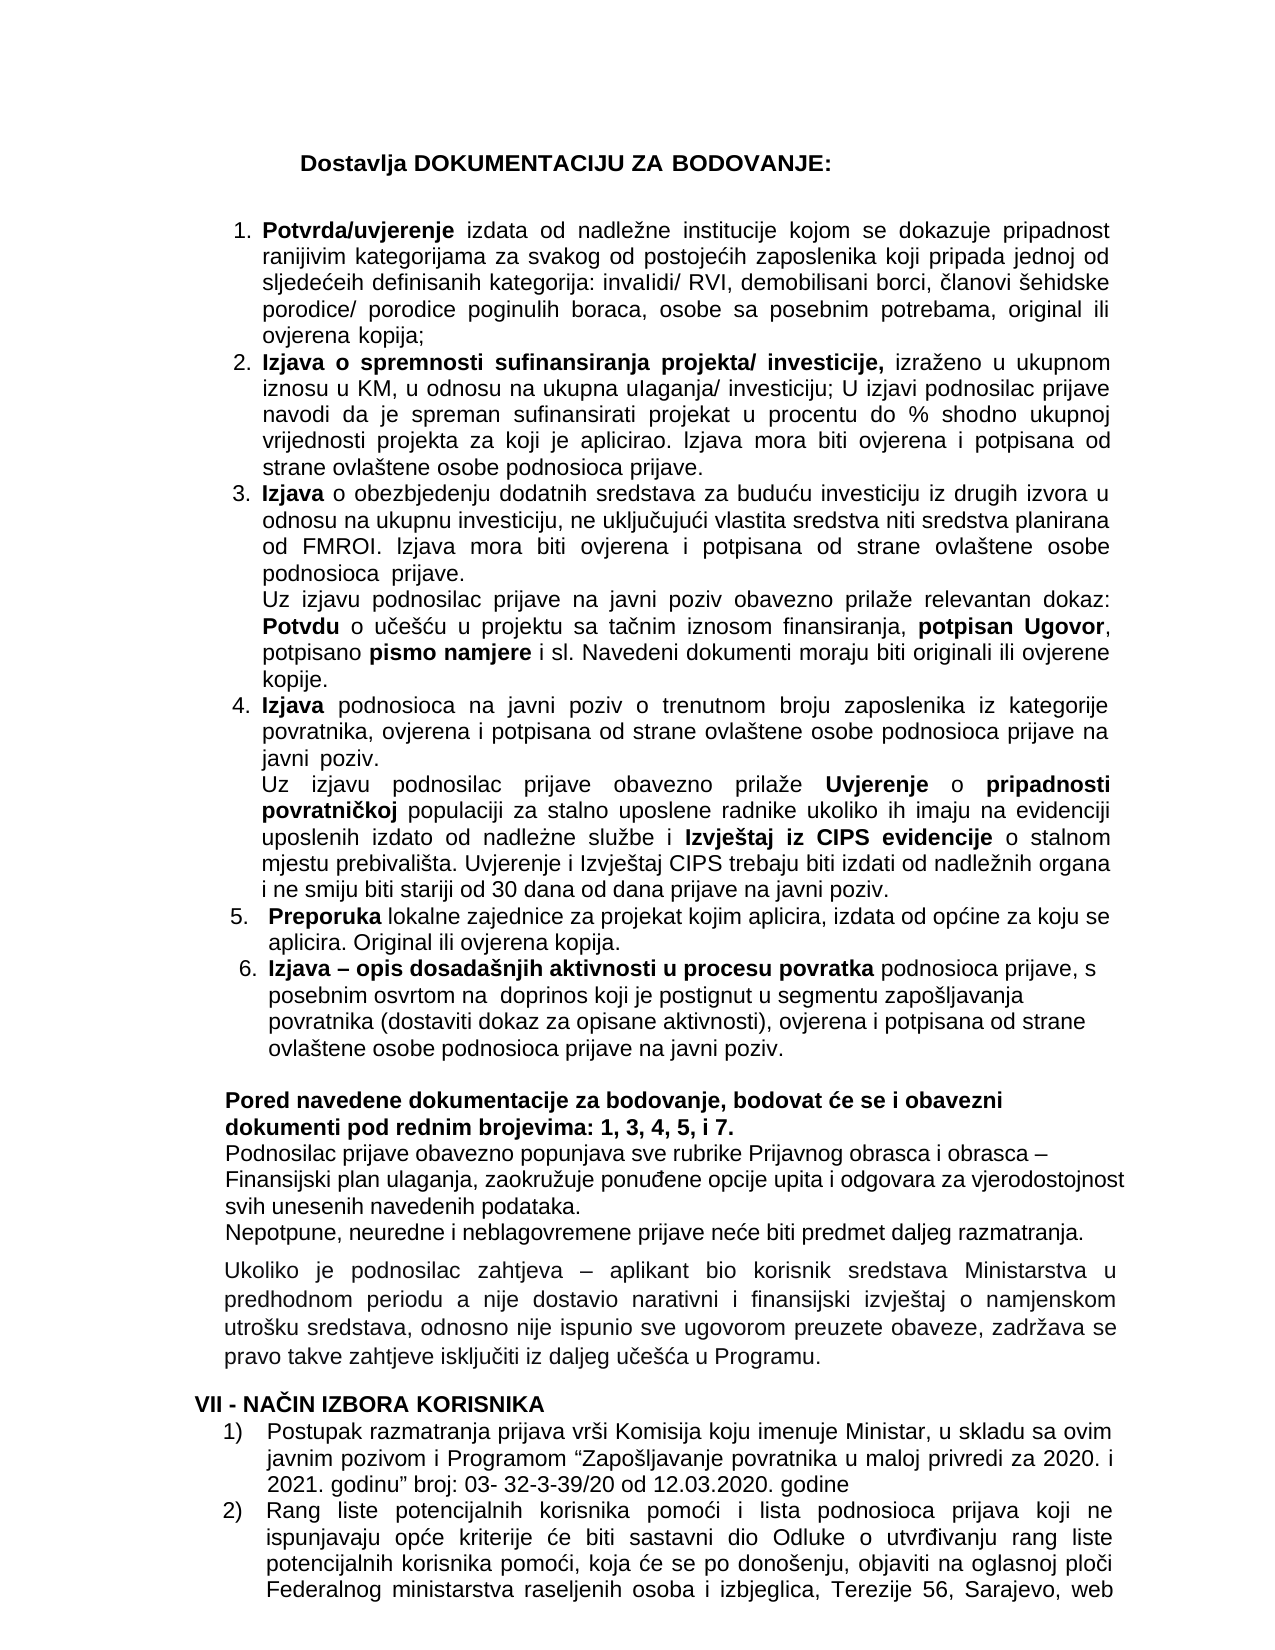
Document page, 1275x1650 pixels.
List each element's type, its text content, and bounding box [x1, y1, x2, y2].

text Nepotpune, neuredne i neblagovremene prijave neće biti predmet daljeg razmatranja. [225, 1219, 1125, 1245]
list Potvrda/uvjerenje izdata od nadležne institucije kojom se dokazuje pripadnost ranijivim kategorijama za svakog od postojećih zaposlenika koji pripada jednoj od sljedećeih definisanih kategorija: invaIidi/ RVI, demobilisani borci, članovi šehidske porodice/ porodice poginulih boraca, osobe sa posebnim potrebama, original ili ovjerena kopija; [233, 217, 1110, 348]
text Ukoliko je podnosilac zahtjeva – aplikant bio korisnik sredstava Ministarstva u predhodnom periodu a nije dostavio narativni i finansijski izvještaj o namjenskom utrošku sredstava, odnosno nije ispunio sve ugovorom preuzete obaveze, zadržava se pravo takve zahtjeve isključiti iz daljeg učešća u Programu. [224, 1257, 1117, 1369]
list Izjava o obezbjedenju dodatnih sredstava za buduću investiciju iz drugih izvora u odnosu na ukupnu investiciju, ne uključujući vlastita sredstva niti sredstva planirana od FMROI. lzjava mora biti ovjerena i potpisana od strane ovlaštene osobe podnosioca prijave. [232, 480, 1110, 586]
list Postupak razmatranja prijava vrši Komisija koju imenuje Ministar, u skladu sa ovim javnim pozivom i Programom “Zapošljavanje povratnika u maloj privredi za 2020. i 2021. godinu” broj: 03- 32-3-39/20 od 12.03.2020. godine [223, 1418, 1113, 1497]
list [222, 1497, 1113, 1603]
list Izjava o spremnosti sufinansiranja projekta/ investicije, izraženo u ukupnom iznosu u KM, u odnosu na ukupna uIaganja/ investiciju; U izjavi podnosilac prijave navodi da je spreman sufinansirati projekat u procentu do % shodno ukupnoj vrijednosti projekta za koji je aplicirao. lzjava mora biti ovjerena i potpisana od strane ovlaštene osobe podnosioca prijave. [233, 348, 1111, 480]
text Podnosilac prijave obavezno popunjava sve rubrike Prijavnog obrasca i obrasca – Finansijski plan ulaganja, zaokružuje ponuđene opcije upita i odgovara za vjerodostojnost svih unesenih navedenih podataka. [225, 1140, 1125, 1219]
list Izjava – opis dosadašnjih aktivnosti u procesu povratka podnosioca prijave, s posebnim osvrtom na doprinos koji je postignut u segmentu zapošljavanja povratnika (dostaviti dokaz za opisane aktivnosti), ovjerena i potpisana od strane ovlaštene osobe podnosioca prijave na javni poziv. [239, 955, 1125, 1061]
text Uz izjavu podnosilac prijave na javni poziv obavezno prilaže relevantan dokaz: Potvdu o učešću u projektu sa tačnim iznosom finansiranja, potpisan Ugovor, potpisano pismo namjere i sl. Navedeni dokumenti moraju biti originali ili ovjerene kopije. [262, 586, 1111, 692]
text Uz izjavu podnosilac prijave obavezno prilaže Uvjerenje o pripadnosti povratničkoj populaciji za stalno uposlene radnike ukoliko ih imaju na evidenciji uposlenih izdato od nadleżne službe i Izvještaj iz CIPS evidencije o stalnom mjestu prebivališta. Uvjerenje i Izvještaj CIPS trebaju biti izdati od nadležnih organa i ne smiju biti stariji od 30 dana od dana prijave na javni poziv. [261, 771, 1111, 903]
list Izjava podnosioca na javni poziv o trenutnom broju zaposlenika iz kategorije povratnika, ovjerena i potpisana od strane ovlaštene osobe podnosioca prijave na javni poziv. [232, 692, 1109, 771]
text Pored navedene dokumentacije za bodovanje, bodovat će se i obavezni dokumenti pod rednim brojevima: 1, 3, 4, 5, i 7. [225, 1087, 1125, 1140]
list Preporuka lokalne zajednice za projekat kojim aplicira, izdata od općine za koju se aplicira. Original ili ovjerena kopija. [230, 903, 1125, 955]
subtitle Dostavlja DOKUMENTACIJU ZA BODOVANJE: [184, 150, 1125, 177]
subtitle VII - NAČIN IZBORA KORISNIKA [194, 1392, 1125, 1418]
